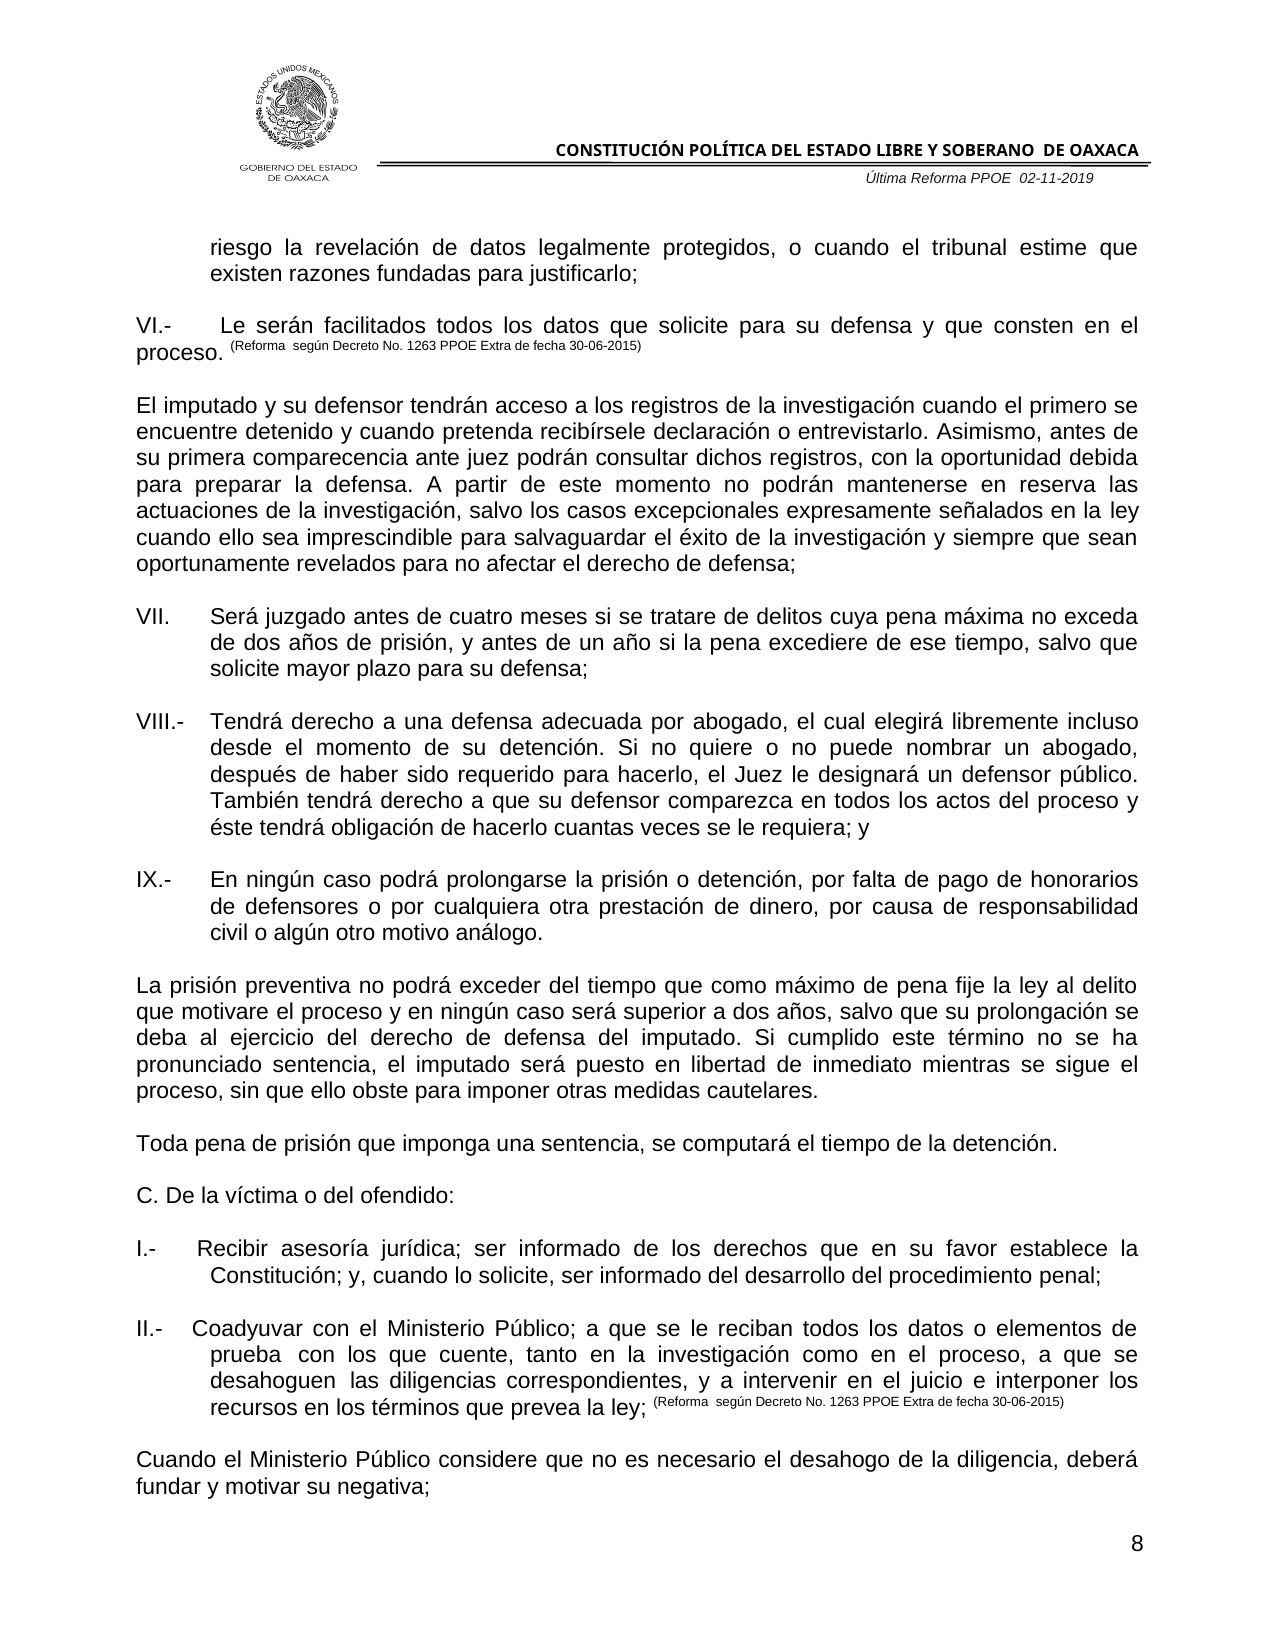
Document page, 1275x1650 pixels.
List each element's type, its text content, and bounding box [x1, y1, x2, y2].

text La prisión preventiva no podrá exceder del tiempo que como máximo de pena fije la ley al delito que motivare el proceso y en ningún caso será superior a dos años, salvo que su prolongación se deba al ejercicio del derecho de defensa del imputado. Si cumplido este término no se ha pronunciado sentencia, el imputado será puesto en libertad de inmediato mientras se sigue el proceso, sin que ello obste para imponer otras medidas cautelares. [136, 972, 1139, 1103]
list De la víctima o del ofendido: [136, 1182, 1139, 1209]
text I.- Recibir asesoría jurídica; ser informado de los derechos que en su favor establece la Constitución; y, cuando lo solicite, ser informado del desarrollo del procedimiento penal; [136, 1235, 1139, 1288]
picture [237, 62, 360, 184]
text El imputado y su defensor tendrán acceso a los registros de la investigación cuando el primero se encuentre detenido y cuando pretenda recibírsele declaración o entrevistarlo. Asimismo, antes de su primera comparecencia ante juez podrán consultar dichos registros, con la oportunidad debida para preparar la defensa. A partir de este momento no podrán mantenerse en reserva las actuaciones de la investigación, salvo los casos excepcionales expresamente señalados en la ley cuando ello sea imprescindible para salvaguardar el éxito de la investigación y siempre que sean oportunamente revelados para no afectar el derecho de defensa; [136, 392, 1139, 576]
text Cuando el Ministerio Público considere que no es necesario el desahogo de la diligencia, deberá fundar y motivar su negativa; [136, 1446, 1139, 1499]
text Toda pena de prisión que imponga una sentencia, se computará el tiempo de la detención. [136, 1130, 1139, 1156]
text IX.- En ningún caso podrá prolongarse la prisión o detención, por falta de pago de honorarios de defensores o por cualquiera otra prestación de dinero, por causa de responsabilidad civil o algún otro motivo análogo. [136, 866, 1139, 945]
text VII. Será juzgado antes de cuatro meses si se tratare de delitos cuya pena máxima no exceda de dos años de prisión, y antes de un año si la pena excediere de ese tiempo, salvo que solicite mayor plazo para su defensa; [136, 603, 1139, 682]
text VI.- Le serán facilitados todos los datos que solicite para su defensa y que consten en el proceso. (Reforma según Decreto No. 1263 PPOE Extra de fecha 30-06-2015) [136, 313, 1139, 365]
text II.- Coadyuvar con el Ministerio Público; a que se le reciban todos los datos o elementos de prueba con los que cuente, tanto en la investigación como en el proceso, a que se desahoguen las diligencias correspondientes, y a intervenir en el juicio e interponer los recursos en los términos que prevea la ley; (Reforma según Decreto No. 1263 PPOE Extra de fecha 30-06-2015) [136, 1314, 1139, 1420]
text VIII.- Tendrá derecho a una defensa adecuada por abogado, el cual elegirá libremente incluso desde el momento de su detención. Si no quiere o no puede nombrar un abogado, después de haber sido requerido para hacerlo, el Juez le designará un defensor público. También tendrá derecho a que su defensor comparezca en todos los actos del proceso y éste tendrá obligación de hacerlo cuantas veces se le requiera; y [136, 708, 1139, 840]
